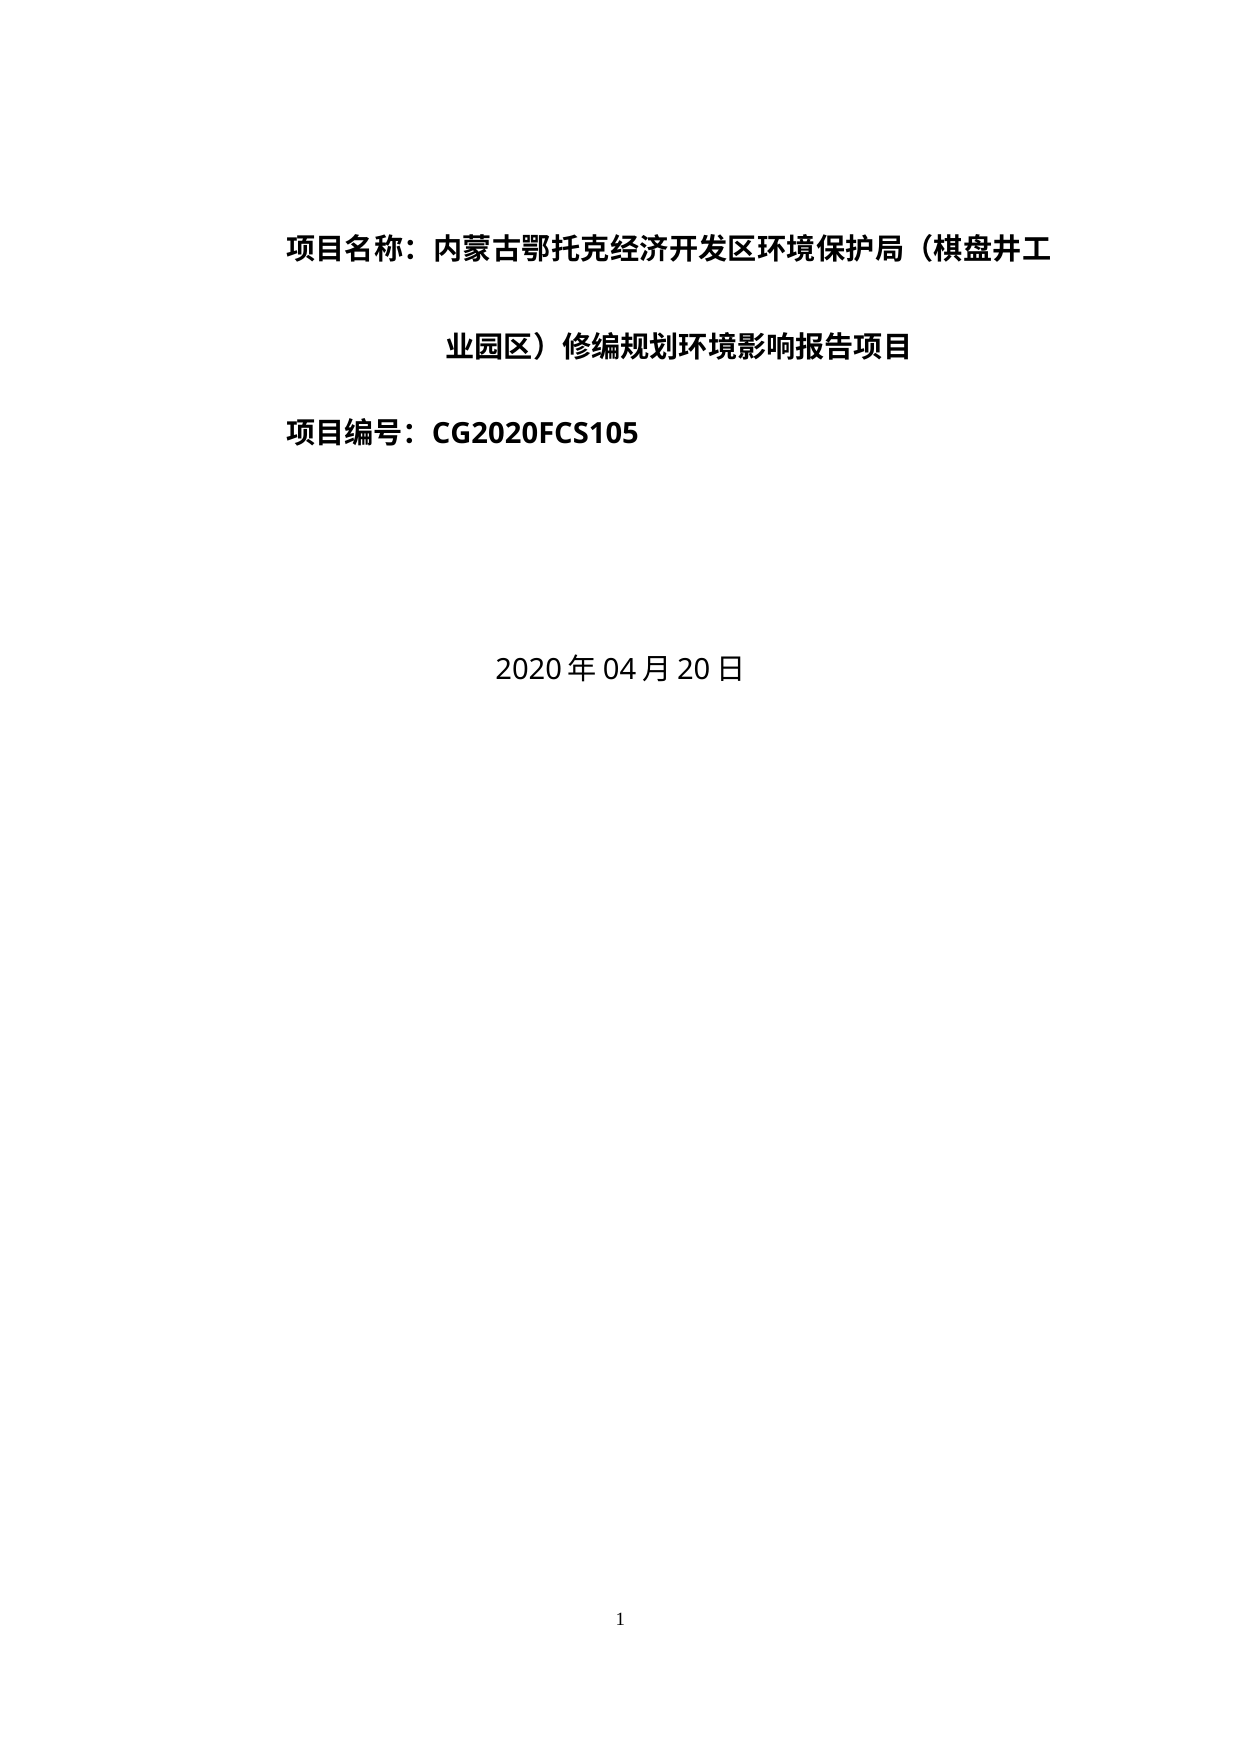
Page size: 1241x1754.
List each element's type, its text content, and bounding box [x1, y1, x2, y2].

text 项目编号：CG2020FCS105 [286, 398, 1053, 463]
text 2020年04月20日 [187, 634, 1053, 699]
text 项目名称：内蒙古鄂托克经济开发区环境保护局（棋盘井工业园区）修编规划环境影响报告项目 [286, 214, 1053, 377]
